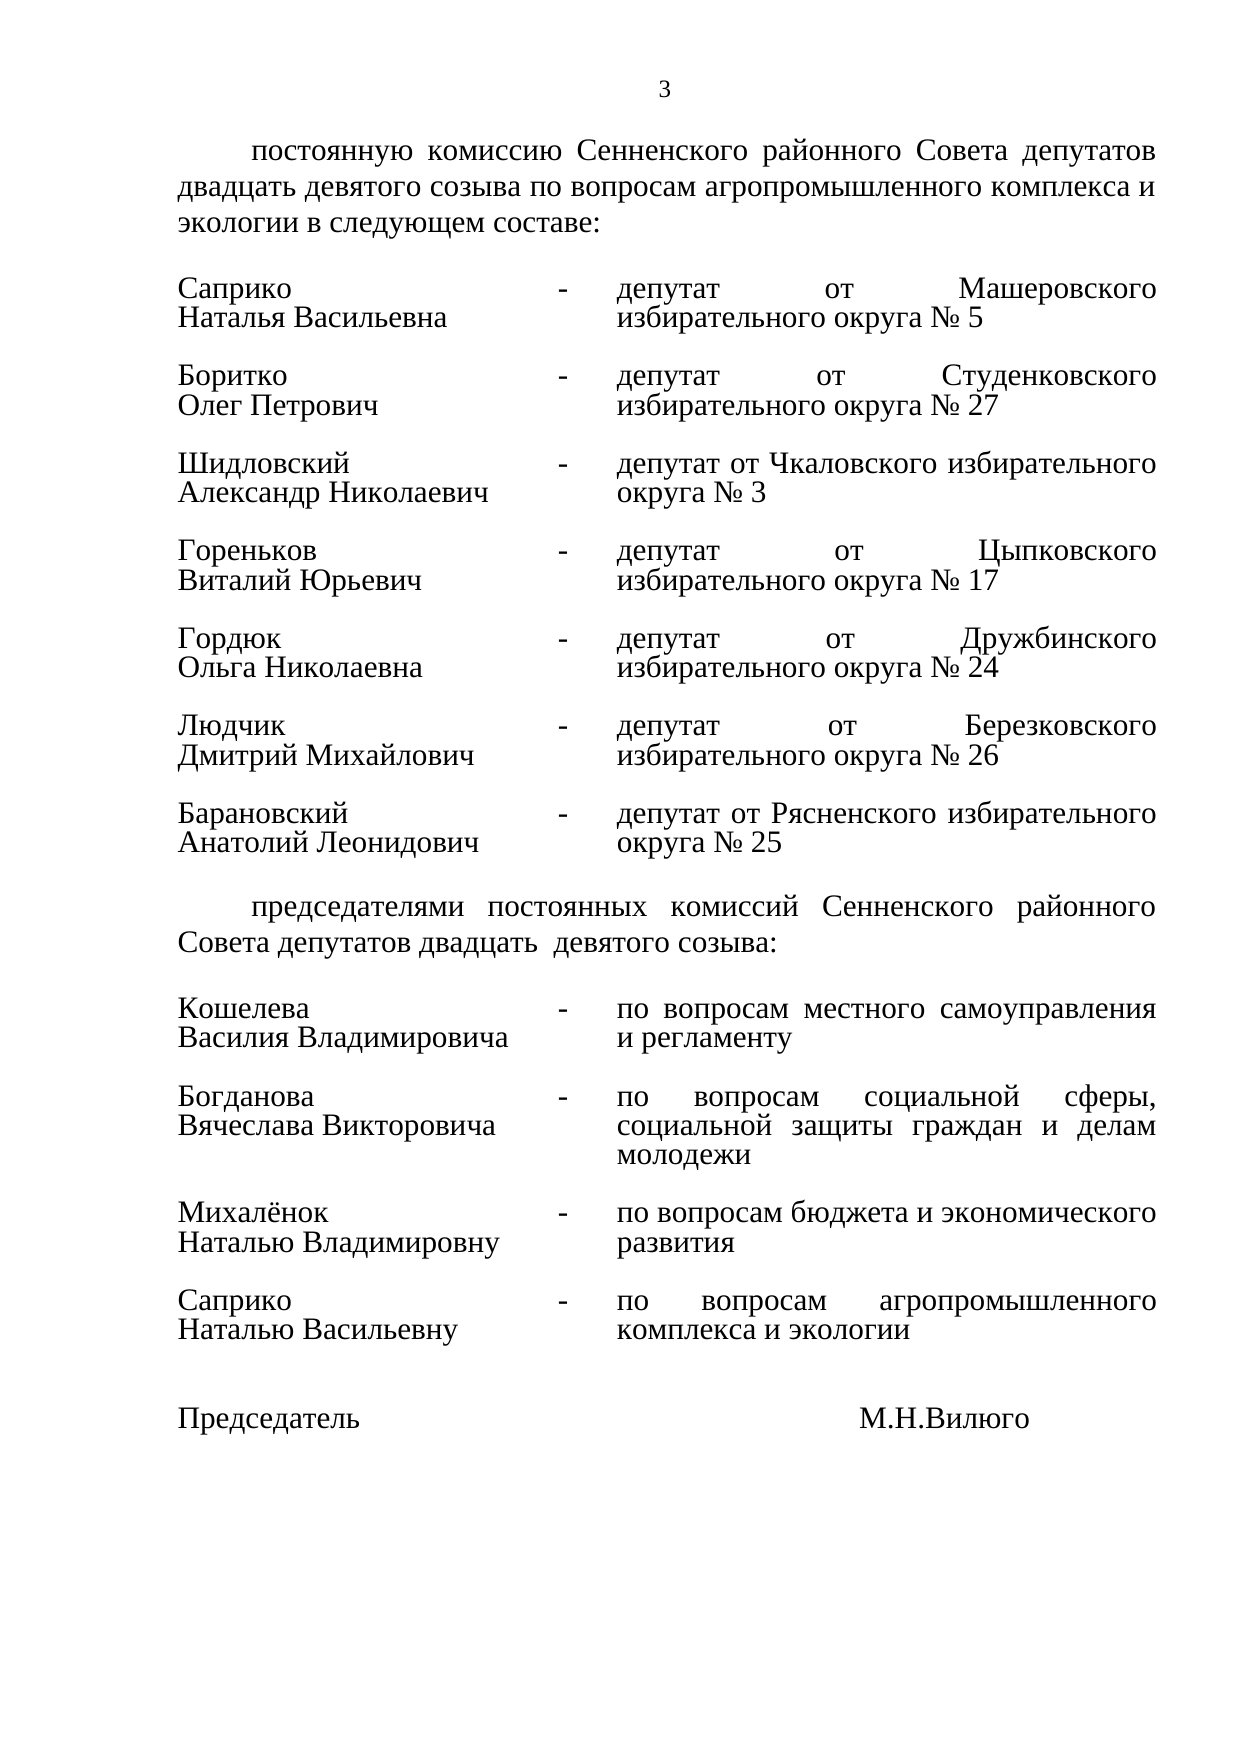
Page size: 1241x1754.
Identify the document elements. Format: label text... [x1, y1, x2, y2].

table_cell депутат от Чкаловского избирательного округа № 3 [605, 450, 1163, 537]
table_cell Гореньков Виталий Юрьевич [166, 538, 546, 625]
table_cell Михалёнок Наталью Владимировну [166, 1200, 546, 1287]
table_cell - [546, 625, 605, 712]
table_header - [546, 275, 605, 362]
table_cell - [546, 800, 605, 887]
table_cell - [546, 1200, 605, 1287]
table_cell - [546, 450, 605, 537]
table_cell - [546, 1083, 605, 1199]
text постоянную комиссию Сенненского районного Совета депутатов двадцать девятого созыва по вопросам агропромышленного комплекса и экологии в следующем составе: [177, 131, 1157, 239]
table_cell Саприко Наталью Васильевну [166, 1287, 546, 1345]
table_cell Гордюк Ольга Николаевна [166, 625, 546, 712]
table_cell Людчик Дмитрий Михайлович [166, 713, 546, 800]
table_header Саприко Наталья Васильевна [166, 275, 546, 362]
text Председатель М.Н.Вилюго [177, 1399, 1157, 1435]
text председателями постоянных комиссий Сенненского районного Совета депутатов двадцать девятого созыва: [177, 887, 1157, 959]
table_header депутат от Машеровского избирательного округа № 5 [605, 275, 1163, 362]
table_cell - [546, 1287, 605, 1345]
table_cell депутат от Рясненского избирательного округа № 25 [605, 800, 1163, 887]
table_cell депутат от Березковского избирательного округа № 26 [605, 713, 1163, 800]
table_cell по вопросам агропромышленного комплекса и экологии [605, 1287, 1163, 1345]
table_cell по вопросам бюджета и экономического развития [605, 1200, 1163, 1287]
table_cell Богданова Вячеслава Викторовича [166, 1083, 546, 1199]
table_cell Шидловский Александр Николаевич [166, 450, 546, 537]
table_cell Боритко Олег Петрович [166, 363, 546, 450]
table_cell Барановский Анатолий Леонидович [166, 800, 546, 887]
table_header по вопросам местного самоуправления и регламенту [605, 995, 1163, 1083]
table_header - [546, 995, 605, 1083]
table_cell депутат от Студенковского избирательного округа № 27 [605, 363, 1163, 450]
table_cell по вопросам социальной сферы, социальной защиты граждан и делам молодежи [605, 1083, 1163, 1199]
table_cell депутат от Дружбинского избирательного округа № 24 [605, 625, 1163, 712]
table_cell депутат от Цыпковского избирательного округа № 17 [605, 538, 1163, 625]
table_cell - [546, 363, 605, 450]
table_cell - [546, 713, 605, 800]
table_header Кошелева Василия Владимировича [166, 995, 546, 1083]
table_cell - [546, 538, 605, 625]
